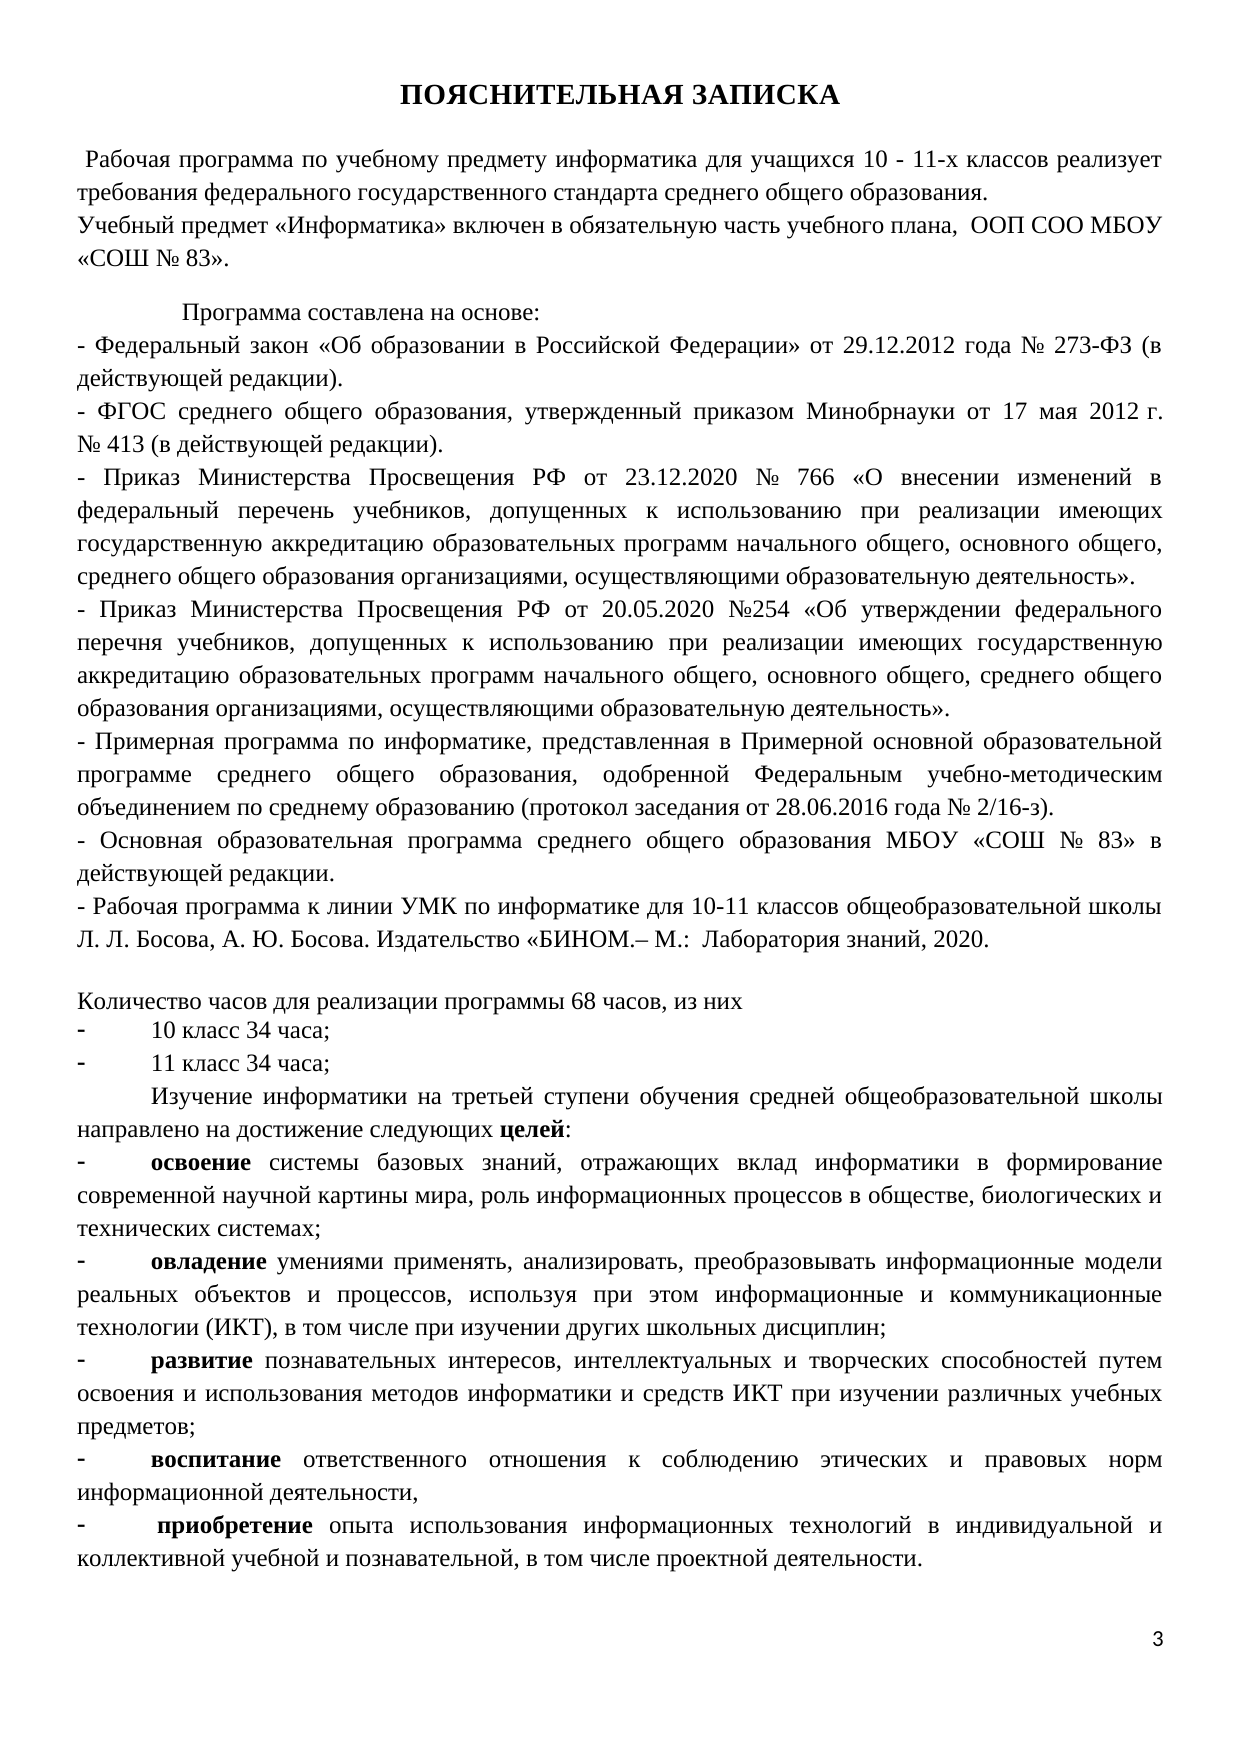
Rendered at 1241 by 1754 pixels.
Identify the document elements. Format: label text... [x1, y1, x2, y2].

list 10 класс 34 часа; [77, 1015, 1163, 1043]
list овладение умениями применять, анализировать, преобразовывать информационные модели реальных объектов и процессов, используя при этом информационные и коммуникационные технологии (ИКТ), в том числе при изучении других школьных дисциплин; [77, 1246, 1163, 1341]
text - Примерная программа по информатике, представленная в Примерной основной образовательной программе среднего общего образования, одобренной Федеральным учебно-методическим объединением по среднему образованию (протокол заседания от 28.06.2016 года № 2/16-з). [77, 726, 1163, 821]
text - Приказ Министерства Просвещения РФ от 20.05.2020 №254 «Об утверждении федерального перечня учебников, допущенных к использованию при реализации имеющих государственную аккредитацию образовательных программ начального общего, основного общего, среднего общего образования организациями, осуществляющими образовательную деятельность». [77, 594, 1163, 722]
list воспитание ответственного отношения к соблюдению этических и правовых норм информационной деятельности, [77, 1444, 1163, 1506]
text Количество часов для реализации программы 68 часов, из них [77, 986, 1163, 1015]
list развитие познавательных интересов, интеллектуальных и творческих способностей путем освоения и использования методов информатики и средств ИКТ при изучении различных учебных предметов; [77, 1345, 1163, 1440]
text - ФГОС среднего общего образования, утвержденный приказом Минобрнауки от 17 мая 2012 г. № 413 (в действующей редакции). [77, 396, 1163, 458]
list освоение системы базовых знаний, отражающих вклад информатики в формирование современной научной картины мира, роль информационных процессов в обществе, биологических и технических системах; [77, 1147, 1163, 1242]
text Учебный предмет «Информатика» включен в обязательную часть учебного плана, ООП СОО МБОУ «СОШ № 83». [77, 210, 1163, 272]
list 11 класс 34 часа; [77, 1048, 1163, 1076]
subtitle Программа составлена на основе: [182, 297, 1163, 326]
text - Приказ Министерства Просвещения РФ от 23.12.2020 № 766 «О внесении изменений в федеральный перечень учебников, допущенных к использованию при реализации имеющих государственную аккредитацию образовательных программ начального общего, основного общего, среднего общего образования организациями, осуществляющими образовательную деятельность». [77, 462, 1163, 590]
text - Федеральный закон «Об образовании в Российской Федерации» от 29.12.2012 года № 273-ФЗ (в действующей редакции). [77, 330, 1163, 392]
text Рабочая программа по учебному предмету информатика для учащихся 10 - 11-х классов реализует требования федерального государственного стандарта среднего общего образования. [77, 144, 1163, 206]
list приобретение опыта использования информационных технологий в индивидуальной и коллективной учебной и познавательной, в том числе проектной деятельности. [77, 1510, 1163, 1572]
list Изучение информатики на третьей ступени обучения средней общеобразовательной школы направлено на достижение следующих целей: [77, 1081, 1163, 1142]
text - Основная образовательная программа среднего общего образования МБОУ «СОШ № 83» в действующей редакции. [77, 825, 1163, 887]
text ПОЯСНИТЕЛЬНАЯ ЗАПИСКА [77, 77, 1163, 110]
text - Рабочая программа к линии УМК по информатике для 10-11 классов общеобразовательной школы Л. Л. Босова, А. Ю. Босова. Издательство «БИНОМ.– М.: Лаборатория знаний, 2020. [77, 891, 1163, 953]
